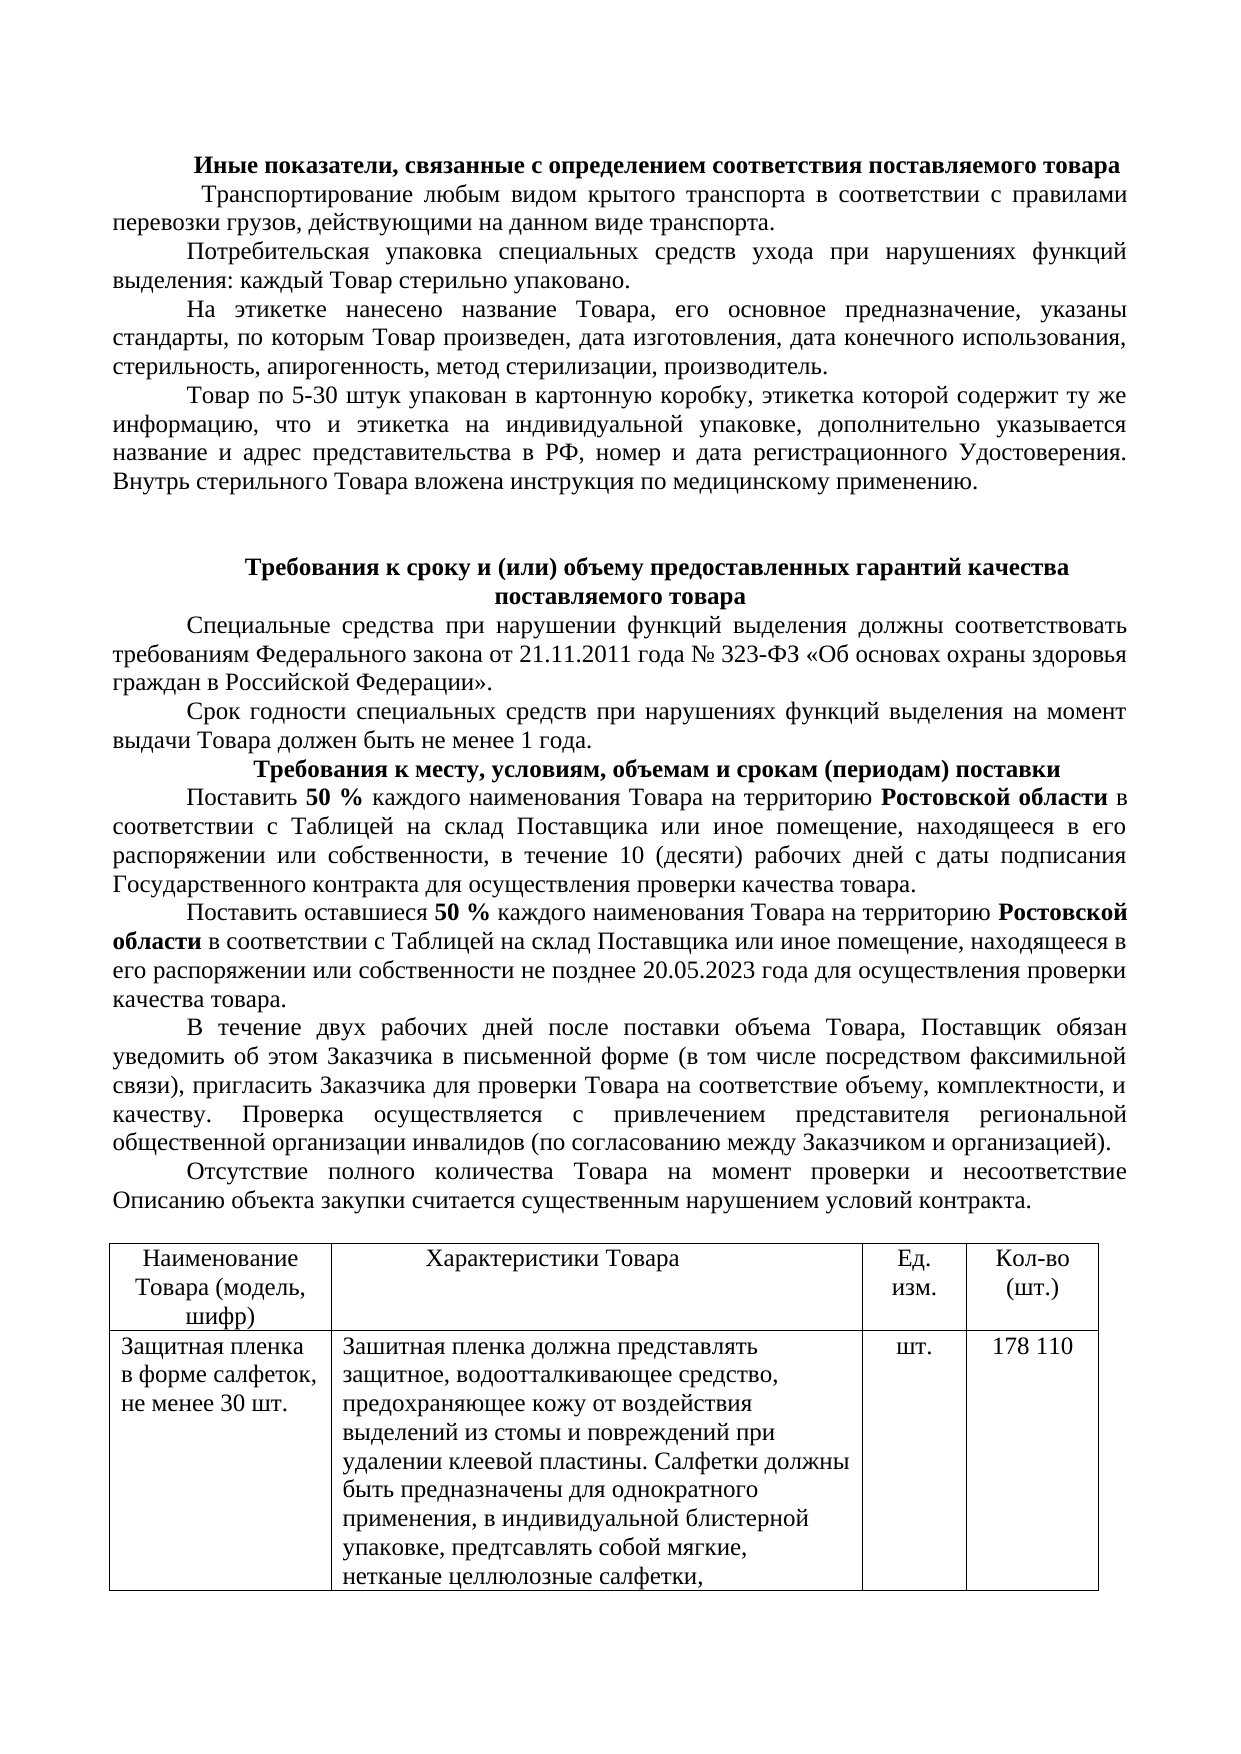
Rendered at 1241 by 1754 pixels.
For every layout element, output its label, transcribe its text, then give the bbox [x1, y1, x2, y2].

table_header Характеристики Товара [332, 1244, 862, 1330]
table_header Наименование Товара (модель, шифр) [110, 1244, 331, 1330]
text Поставить оставшиеся 50 % каждого наименования Товара на территорию Ростовской области в соответствии с Таблицей на склад Поставщика или иное помещение, находящееся в его распоряжении или собственности не позднее 20.05.2023 года для осуществления проверки качества товара. [112, 897, 1128, 1012]
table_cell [110, 1331, 331, 1589]
table_cell 178 110 [967, 1331, 1098, 1589]
text Иные показатели, связанные с определением соответствия поставляемого товара [112, 150, 1128, 179]
text Отсутствие полного количества Товара на момент проверки и несоответствие Описанию объекта закупки считается существенным нарушением условий контракта. [112, 1156, 1128, 1214]
text Товар по 5-30 штук упакован в картонную коробку, этикетка которой содержит ту же информацию, что и этикетка на индивидуальной упаковке, дополнительно указывается название и адрес представительства в РФ, номер и дата регистрационного Удостоверения. Внутрь стерильного Товара вложена инструкция по медицинскому применению. [112, 380, 1128, 495]
table_header Кол-во (шт.) [967, 1244, 1098, 1330]
text Срок годности специальных средств при нарушениях функций выделения на момент выдачи Товара должен быть не менее 1 года. [112, 696, 1128, 754]
text Потребительская упаковка специальных средств ухода при нарушениях функций выделения: каждый Товар стерильно упаковано. [112, 236, 1128, 294]
table_header Ед. изм. [863, 1244, 966, 1330]
table_cell шт. [863, 1331, 966, 1589]
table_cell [332, 1331, 862, 1589]
text В течение двух рабочих дней после поставки объема Товара, Поставщик обязан уведомить об этом Заказчика в письменной форме (в том числе посредством факсимильной связи), пригласить Заказчика для проверки Товара на соответствие объему, комплектности, и качеству. Проверка осуществляется с привлечением представителя региональной общественной организации инвалидов (по согласованию между Заказчиком и организацией). [112, 1012, 1128, 1156]
text Требования к сроку и (или) объему предоставленных гарантий качества поставляемого товара [112, 552, 1128, 610]
text На этикетке нанесено название Товара, его основное предназначение, указаны стандарты, по которым Товар произведен, дата изготовления, дата конечного использования, стерильность, апирогенность, метод стерилизации, производитель. [112, 294, 1128, 380]
text Поставить 50 % каждого наименования Товара на территорию Ростовской области в соответствии с Таблицей на склад Поставщика или иное помещение, находящееся в его распоряжении или собственности, в течение 10 (десяти) рабочих дней с даты подписания Государственного контракта для осуществления проверки качества товара. [112, 782, 1128, 897]
text Требования к месту, условиям, объемам и срокам (периодам) поставки [112, 754, 1128, 782]
text Транспортирование любым видом крытого транспорта в соответствии с правилами перевозки грузов, действующими на данном виде транспорта. [112, 179, 1128, 236]
text Специальные средства при нарушении функций выделения должны соответствовать требованиям Федерального закона от 21.11.2011 года № 323-ФЗ «Об основах охраны здоровья граждан в Российской Федерации». [112, 610, 1128, 696]
